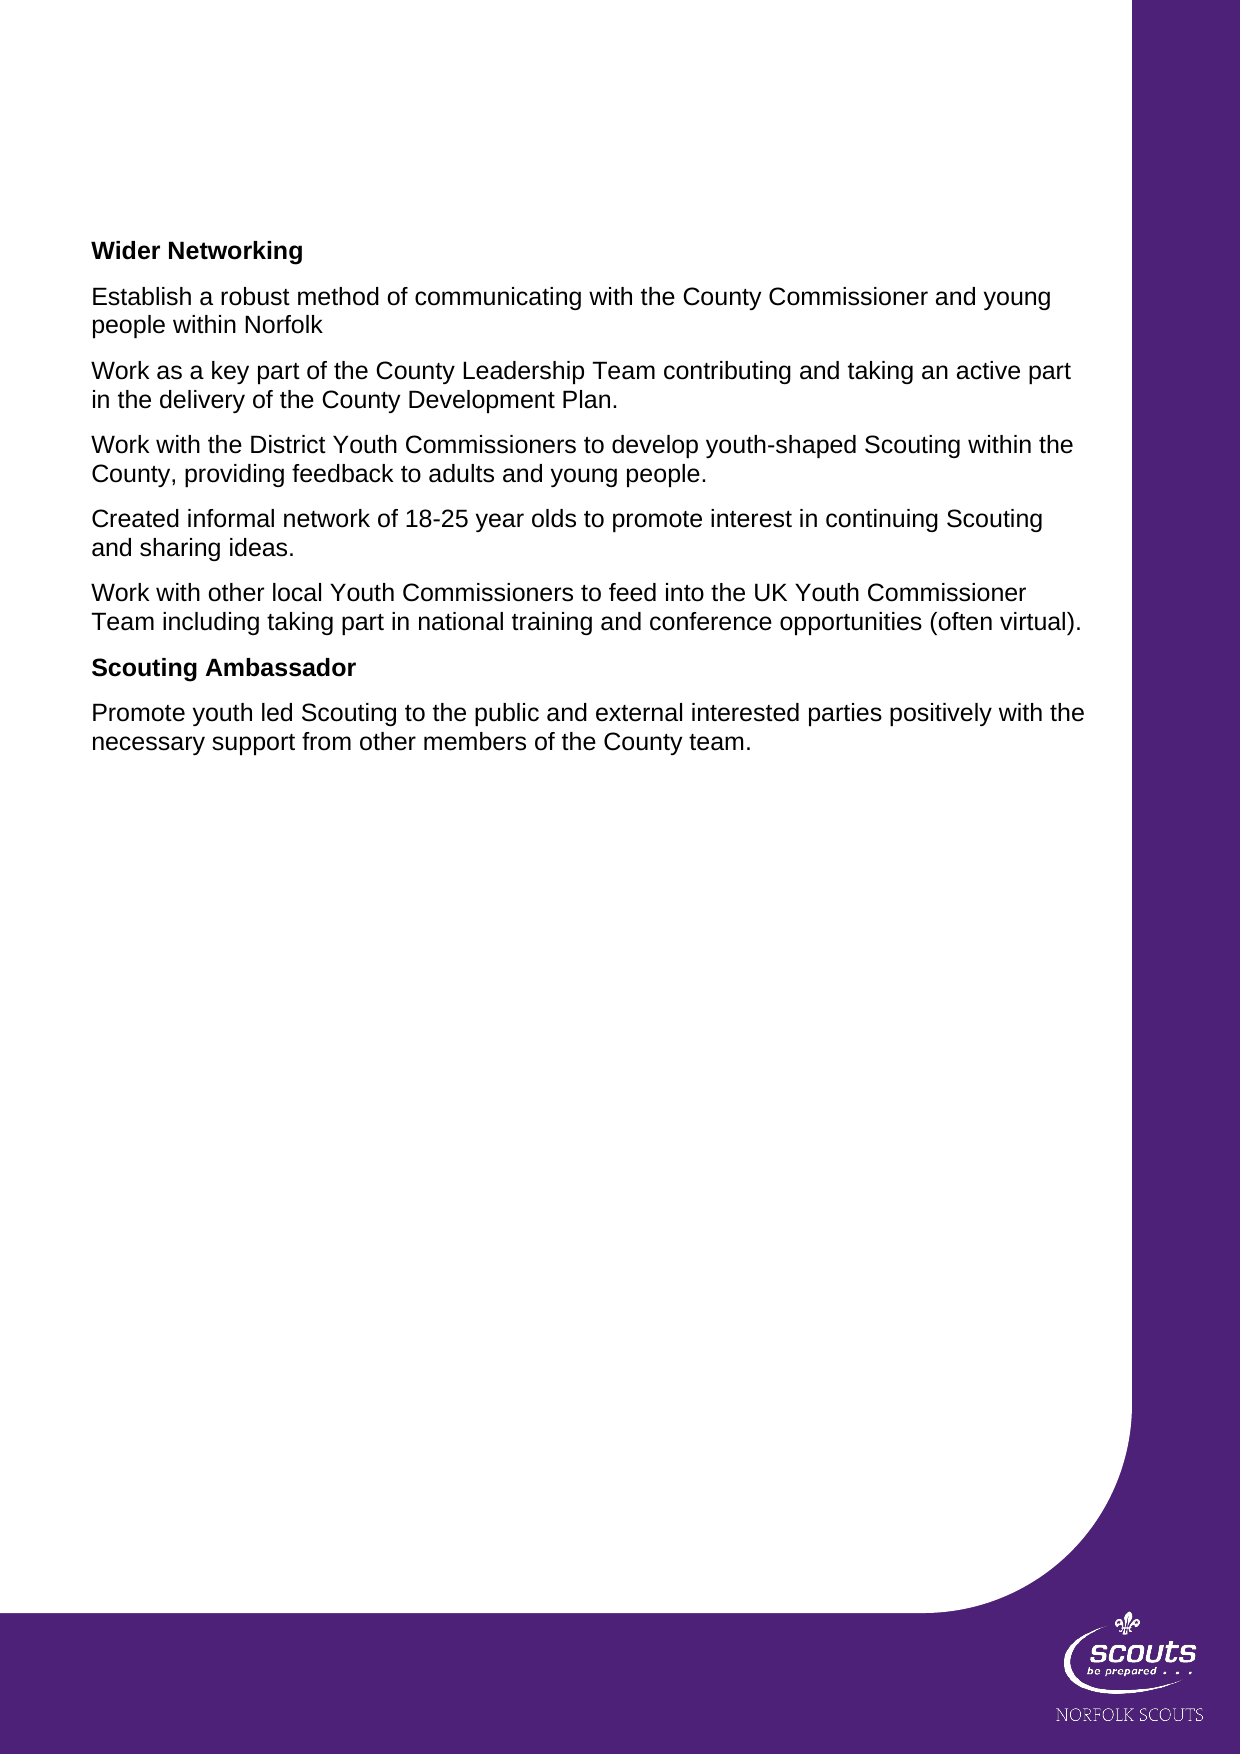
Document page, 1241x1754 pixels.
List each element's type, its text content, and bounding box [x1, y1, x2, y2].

text Work with other local Youth Commissioners to feed into the UK Youth Commissioner Team including taking part in national training and conference opportunities (often virtual). [91, 578, 1090, 636]
text Wider Networking [91, 236, 1090, 265]
text Work with the District Youth Commissioners to develop youth-shaped Scouting within the County, providing feedback to adults and young people. [91, 430, 1090, 487]
text Created informal network of 18-25 year olds to promote interest in continuing Scouting and sharing ideas. [91, 504, 1090, 562]
text Establish a robust method of communicating with the County Commissioner and young people within Norfolk [91, 282, 1090, 339]
text Work as a key part of the County Leadership Team contributing and taking an active part in the delivery of the County Development Plan. [91, 356, 1090, 413]
text Scouting Ambassador [91, 652, 1090, 681]
text Promote youth led Scouting to the public and external interested parties positively with the necessary support from other members of the County team. [91, 698, 1090, 755]
picture [1043, 1600, 1217, 1733]
